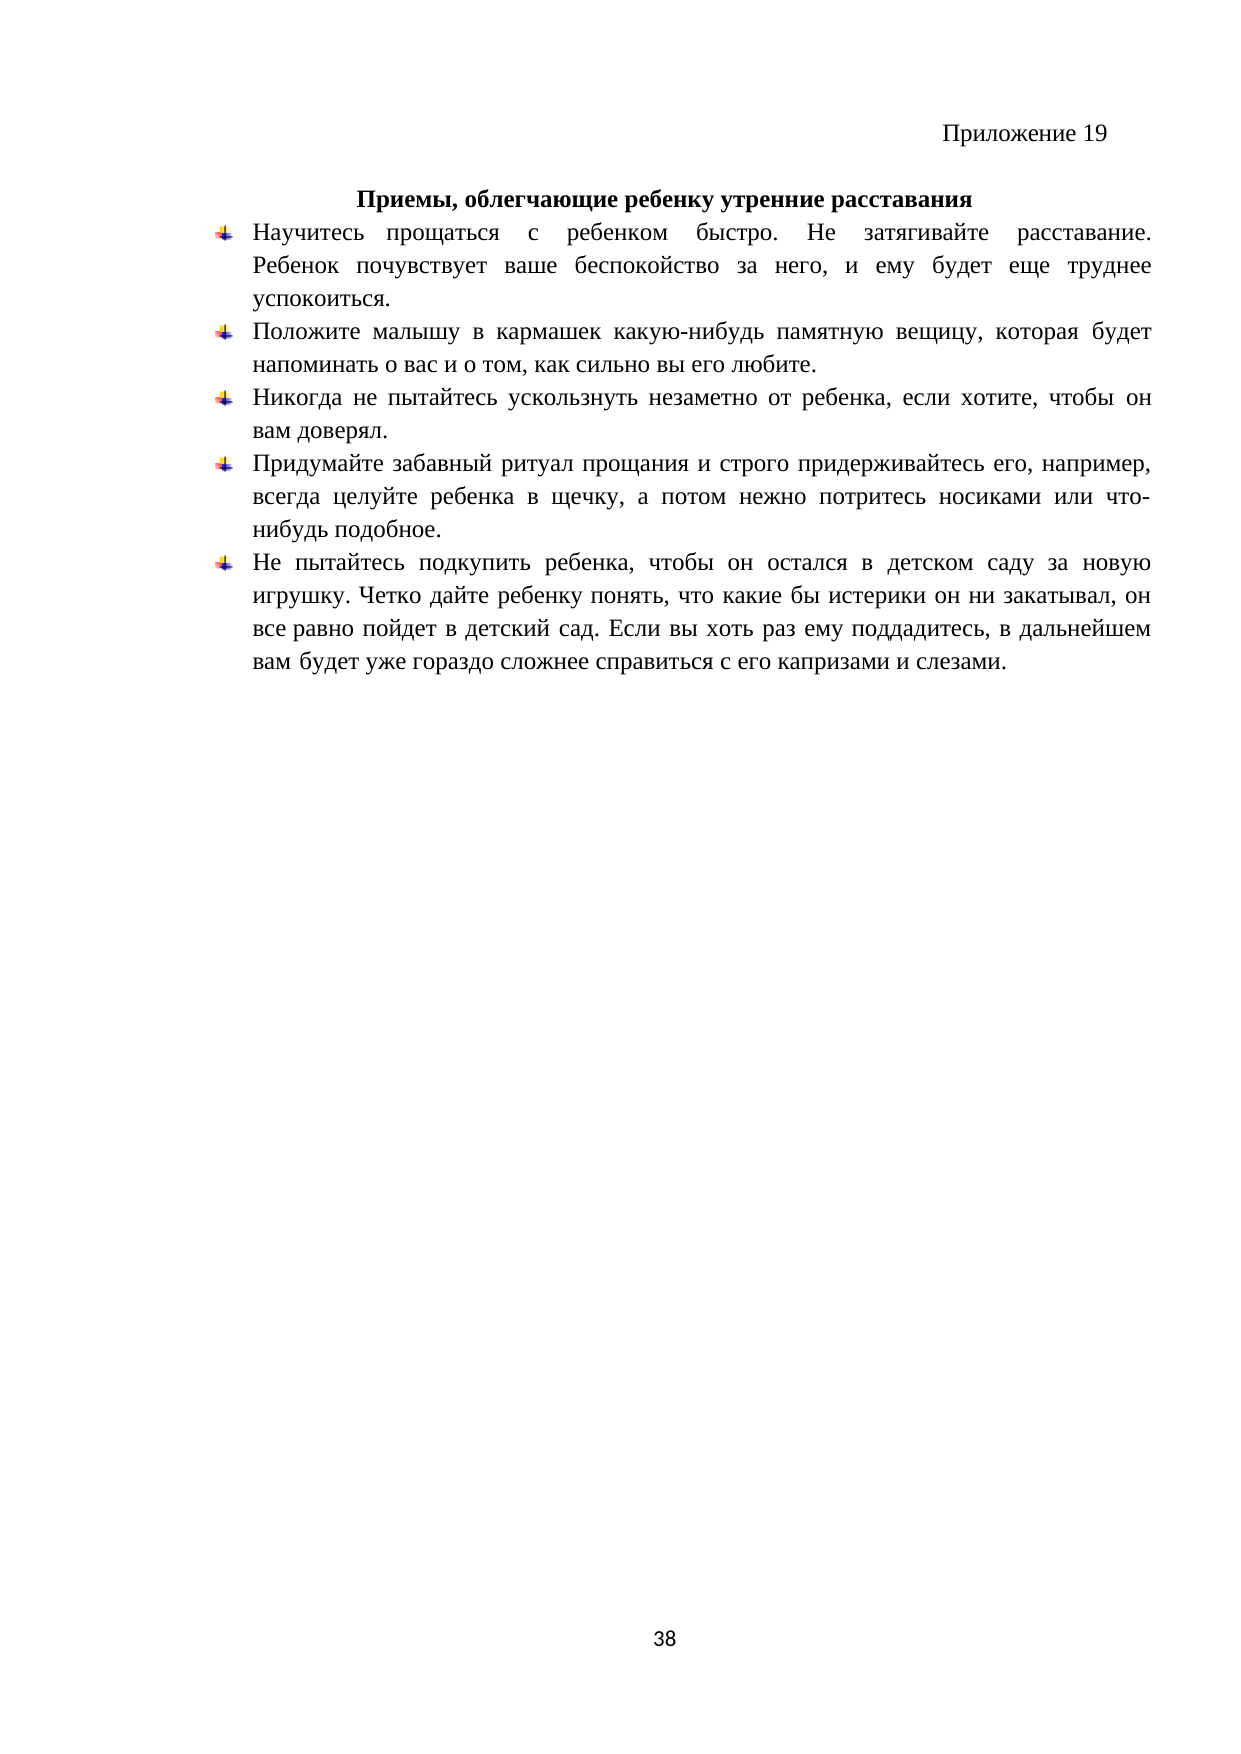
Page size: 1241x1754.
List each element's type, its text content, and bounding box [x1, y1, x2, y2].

list Положите малышу в кармашек какую-нибудь памятную вещицу, которая будет напоминать о вас и о том, как сильно вы его любите. [215, 316, 1152, 378]
text Приложение 19 [177, 118, 1107, 147]
list Никогда не пытайтесь ускользнуть незаметно от ребенка, если хотите, чтобы он вам доверял. [215, 382, 1152, 444]
list Научитесь прощаться с ребенком быстро. Не затягивайте расставание. Ребенок почувствует ваше беспокойство за него, и ему будет еще труднее успокоиться. [215, 217, 1152, 312]
text Приемы, облегчающие ребенку утренние расставания [177, 184, 1152, 213]
picture [215, 455, 233, 472]
list Не пытайтесь подкупить ребенка, чтобы он остался в детском саду за новую игрушку. Четко дайте ребенку понять, что какие бы истерики он ни закатывал, он все равно пойдет в детский сад. Если вы хоть раз ему поддадитесь, в дальнейшем вам будет уже гораздо сложнее справиться с его капризами и слезами. [215, 547, 1152, 675]
picture [215, 389, 233, 406]
picture [215, 224, 233, 241]
picture [215, 554, 233, 571]
list Придумайте забавный ритуал прощания и строго придерживайтесь его, например, всегда целуйте ребенка в щечку, а потом нежно потритесь носиками или что-нибудь подобное. [215, 448, 1152, 543]
picture [215, 323, 233, 340]
